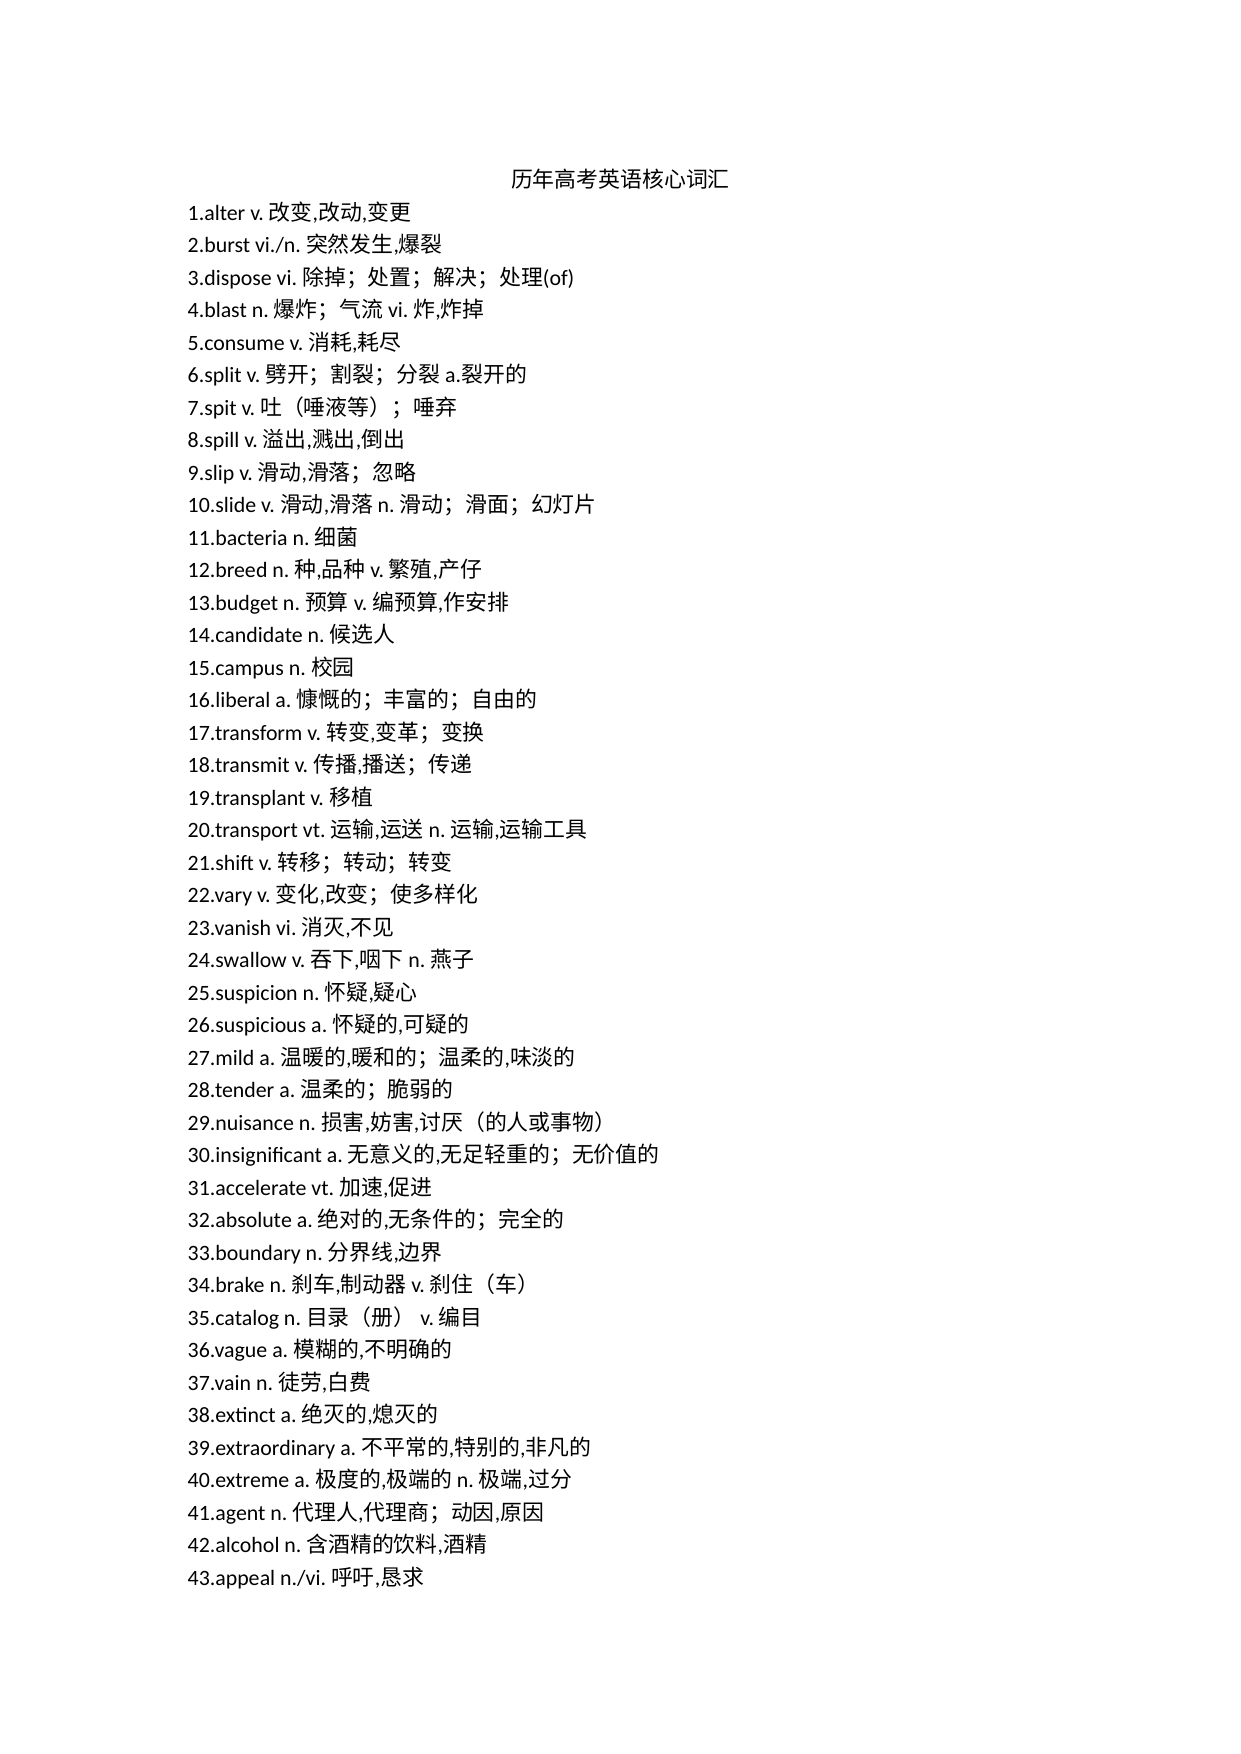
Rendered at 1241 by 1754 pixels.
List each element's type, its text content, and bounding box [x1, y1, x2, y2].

text 36.vague a. 模糊的,不明确的 [187, 1332, 1053, 1364]
text 43.appeal n./vi. 呼吁,恳求 [187, 1559, 1053, 1592]
text 8.spill v. 溢出,溅出,倒出 [187, 422, 1053, 454]
text 6.split v. 劈开；割裂；分裂 a.裂开的 [187, 357, 1053, 389]
text 37.vain n. 徒劳,白费 [187, 1364, 1053, 1397]
text 40.extreme a. 极度的,极端的 n. 极端,过分 [187, 1462, 1053, 1494]
text 14.candidate n. 候选人 [187, 617, 1053, 649]
text 3.dispose vi. 除掉；处置；解决；处理(of) [187, 259, 1053, 292]
text 23.vanish vi. 消灭,不见 [187, 909, 1053, 942]
text 22.vary v. 变化,改变；使多样化 [187, 877, 1053, 909]
text 16.liberal a. 慷慨的；丰富的；自由的 [187, 682, 1053, 714]
text 28.tender a. 温柔的；脆弱的 [187, 1072, 1053, 1104]
text 32.absolute a. 绝对的,无条件的；完全的 [187, 1202, 1053, 1234]
text 27.mild a. 温暖的,暖和的；温柔的,味淡的 [187, 1039, 1053, 1072]
text 11.bacteria n. 细菌 [187, 519, 1053, 552]
text 25.suspicion n. 怀疑,疑心 [187, 974, 1053, 1007]
text 7.spit v. 吐（唾液等）；唾弃 [187, 389, 1053, 422]
text 18.transmit v. 传播,播送；传递 [187, 747, 1053, 779]
text 39.extraordinary a. 不平常的,特别的,非凡的 [187, 1429, 1053, 1462]
text 15.campus n. 校园 [187, 649, 1053, 682]
text 24.swallow v. 吞下,咽下 n. 燕子 [187, 942, 1053, 974]
text 31.accelerate vt. 加速,促进 [187, 1169, 1053, 1202]
text 42.alcohol n. 含酒精的饮料,酒精 [187, 1527, 1053, 1559]
text 9.slip v. 滑动,滑落；忽略 [187, 454, 1053, 487]
text 30.insignificant a. 无意义的,无足轻重的；无价值的 [187, 1137, 1053, 1169]
text 历年高考英语核心词汇 [187, 162, 1053, 194]
text 38.extinct a. 绝灭的,熄灭的 [187, 1397, 1053, 1429]
text 20.transport vt. 运输,运送 n. 运输,运输工具 [187, 812, 1053, 844]
text 29.nuisance n. 损害,妨害,讨厌（的人或事物） [187, 1104, 1053, 1137]
text 19.transplant v. 移植 [187, 779, 1053, 812]
text 17.transform v. 转变,变革；变换 [187, 714, 1053, 747]
text 1.alter v. 改变,改动,变更 [187, 194, 1053, 227]
text 21.shift v. 转移；转动；转变 [187, 844, 1053, 877]
text 5.consume v. 消耗,耗尽 [187, 324, 1053, 357]
text 35.catalog n. 目录（册） v. 编目 [187, 1299, 1053, 1332]
text 10.slide v. 滑动,滑落 n. 滑动；滑面；幻灯片 [187, 487, 1053, 519]
text 4.blast n. 爆炸；气流 vi. 炸,炸掉 [187, 292, 1053, 324]
text 12.breed n. 种,品种 v. 繁殖,产仔 [187, 552, 1053, 584]
text 34.brake n. 刹车,制动器 v. 刹住（车） [187, 1267, 1053, 1299]
text 33.boundary n. 分界线,边界 [187, 1234, 1053, 1267]
text 26.suspicious a. 怀疑的,可疑的 [187, 1007, 1053, 1039]
text 41.agent n. 代理人,代理商；动因,原因 [187, 1494, 1053, 1527]
text 13.budget n. 预算 v. 编预算,作安排 [187, 584, 1053, 617]
text 2.burst vi./n. 突然发生,爆裂 [187, 227, 1053, 259]
